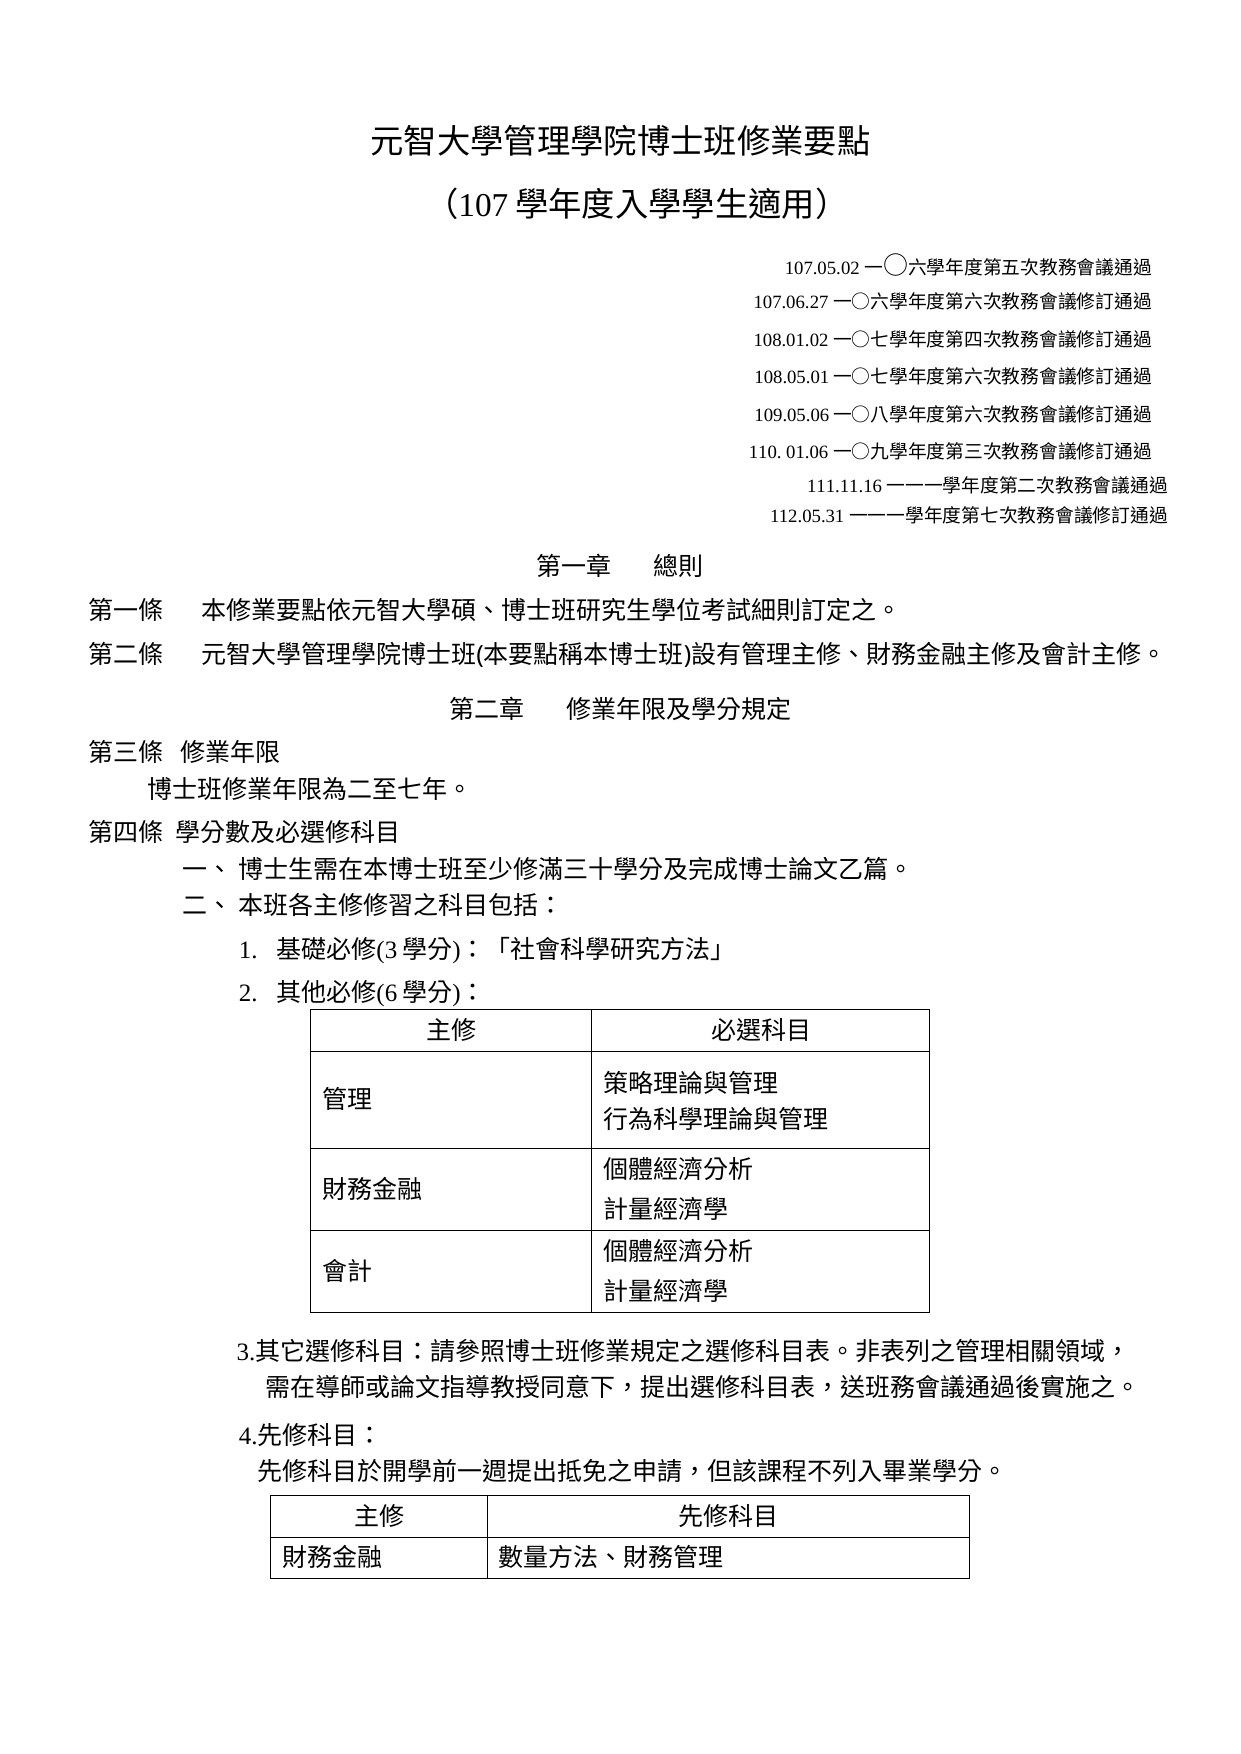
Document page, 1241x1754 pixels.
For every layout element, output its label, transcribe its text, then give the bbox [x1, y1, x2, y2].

table_cell 數量方法、財務管理 [488, 1538, 969, 1578]
table_cell 財務金融 [311, 1149, 591, 1230]
table_cell 財務金融 [271, 1538, 487, 1578]
list 元智大學管理學院博士班(本要點稱本博士班)設有管理主修、財務金融主修及會計主修。 [89, 634, 1152, 670]
table_header 主修 [311, 1010, 591, 1051]
text 先修科目於開學前一週提出抵免之申請，但該課程不列入畢業學分。 [64, 1452, 1152, 1488]
table_cell 管理 [311, 1052, 591, 1148]
text 108.01.02 一○七學年度第四次教務會議修訂通過 [137, 319, 1152, 357]
text （107學年度入學學生適用） [89, 177, 1168, 226]
table_cell 個體經濟分析 計量經濟學 [592, 1149, 929, 1230]
list 修業年限及學分規定 [89, 689, 1152, 725]
list 博士生需在本博士班至少修滿三十學分及完成博士論文乙篇。 [164, 849, 1152, 885]
text 110. 01.06 一○九學年度第三次教務會議修訂通過 [137, 432, 1152, 469]
text 元智大學管理學院博士班修業要點 [89, 134, 1152, 159]
list 本班各主修修習之科目包括： [164, 885, 1152, 922]
text 107.05.02 一○六學年度第五次教務會議通過 [137, 244, 1152, 282]
text 109.05.06一○八學年度第六次教務會議修訂通過 [137, 394, 1152, 432]
text 111.11.16 一一一學年度第二次教務會議通過 [99, 469, 1168, 499]
list 其他必修(6學分)： [64, 973, 1152, 1009]
table_header 必選科目 [592, 1010, 929, 1051]
text 第三條 修業年限 [89, 733, 1152, 769]
list 總則 [89, 547, 1152, 583]
table_header 先修科目 [488, 1496, 969, 1537]
text 3.其它選修科目：請參照博士班修業規定之選修科目表。非表列之管理相關領域，需在導師或論文指導教授同意下，提出選修科目表，送班務會議通過後實施之。 [236, 1332, 1152, 1404]
table_cell 會計 [311, 1231, 591, 1312]
text 博士班修業年限為二至七年。 [89, 769, 1152, 805]
table_cell 個體經濟分析 計量經濟學 [592, 1231, 929, 1312]
text 112.05.31 一一一學年度第七次教務會議修訂通過 [99, 499, 1168, 528]
text 108.05.01一○七學年度第六次教務會議修訂通過 [137, 357, 1152, 394]
table_cell 策略理論與管理 行為科學理論與管理 [592, 1052, 929, 1148]
text 第四條 學分數及必選修科目 [89, 813, 1152, 849]
list 本修業要點依元智大學碩、博士班研究生學位考試細則訂定之。 [89, 590, 1152, 627]
list 基礎必修(3學分)：「社會科學研究方法」 [64, 929, 1152, 965]
table_header 主修 [271, 1496, 487, 1537]
text 4.先修科目： [239, 1415, 1152, 1452]
text 107.06.27 一○六學年度第六次教務會議修訂通過 [137, 282, 1152, 319]
